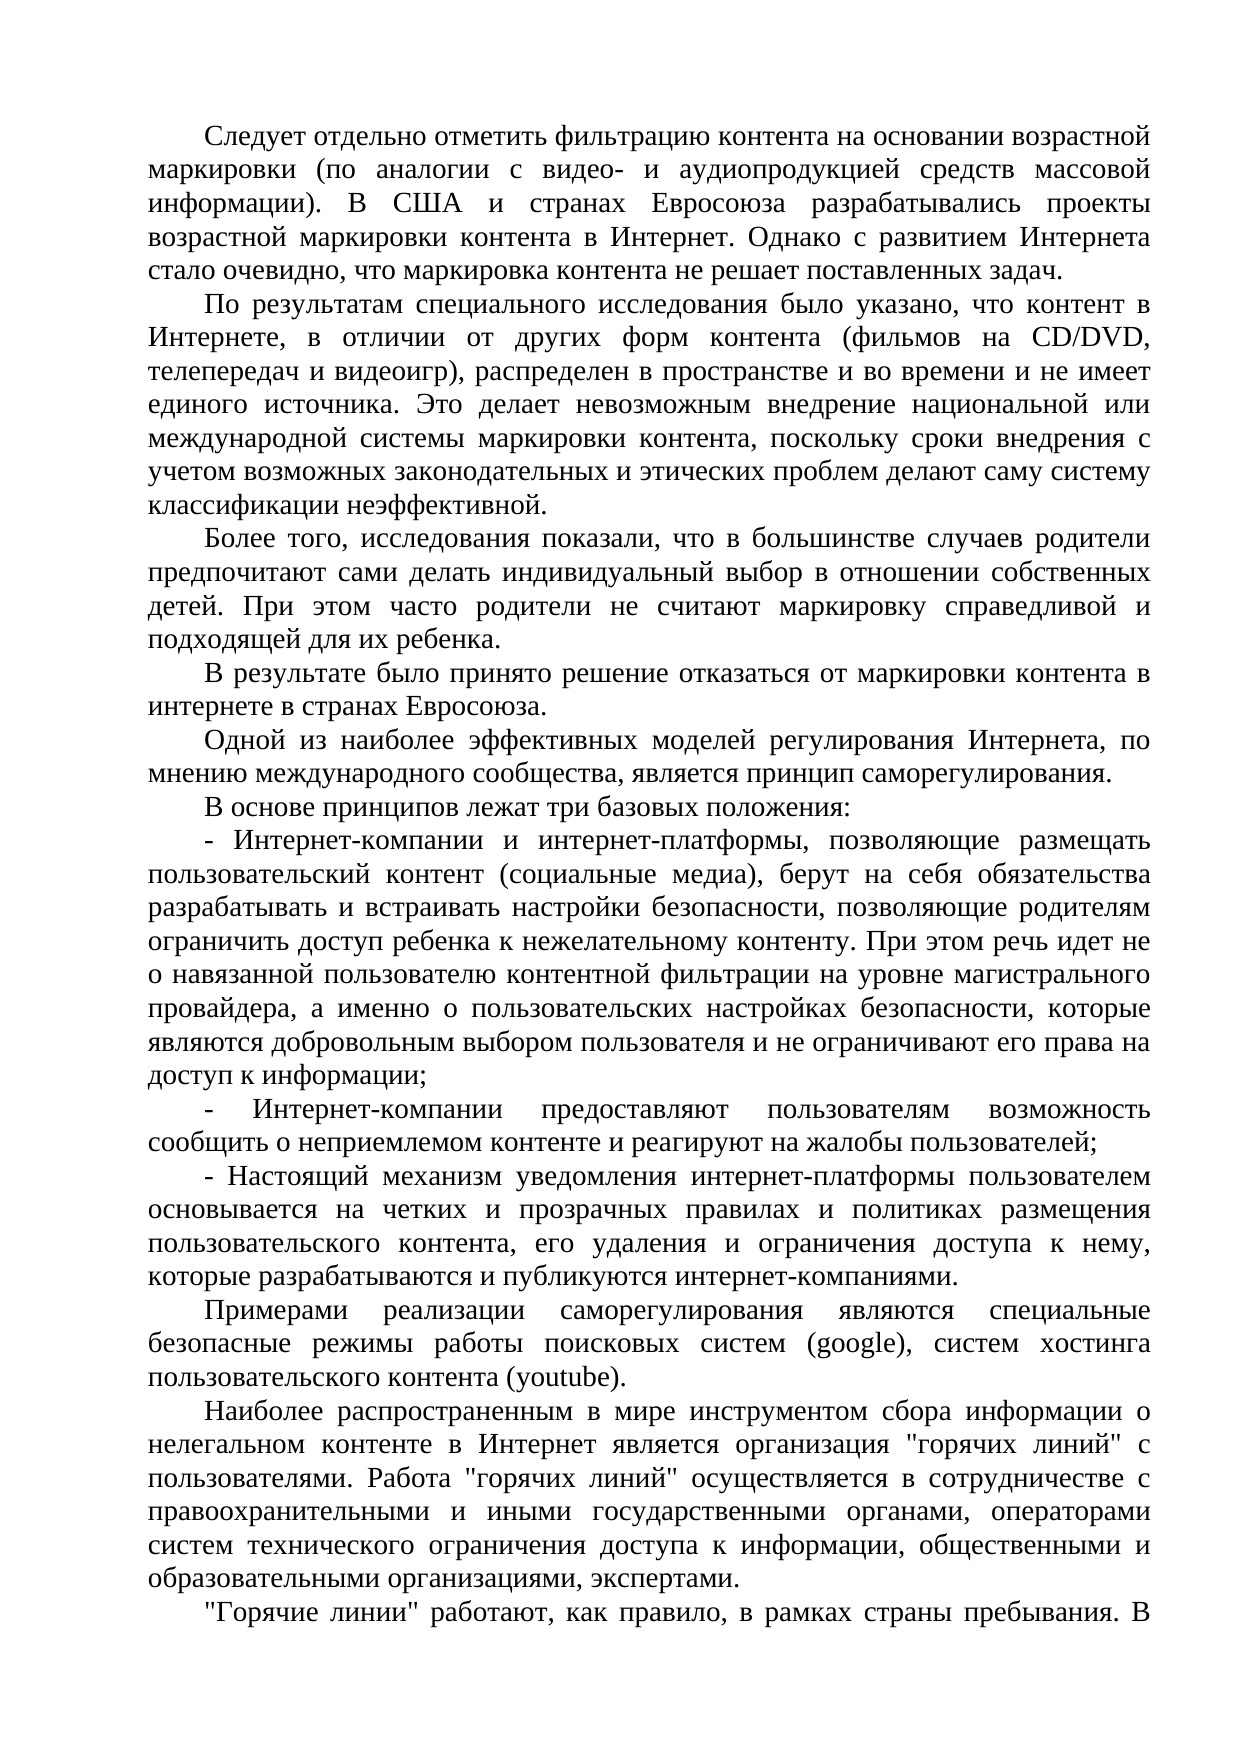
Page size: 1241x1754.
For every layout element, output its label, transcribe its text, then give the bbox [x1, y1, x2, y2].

text По результатам специального исследования было указано, что контент в Интернете, в отличии от других форм контента (фильмов на CD/DVD, телепередач и видеоигр), распределен в пространстве и во времени и не имеет единого источника. Это делает невозможным внедрение национальной или международной системы маркировки контента, поскольку сроки внедрения с учетом возможных законодательных и этических проблем делают саму систему классификации неэффективной. [148, 286, 1152, 521]
text Примерами реализации саморегулирования являются специальные безопасные режимы работы поисковых систем (google), систем хостинга пользовательского контента (youtube). [148, 1292, 1152, 1393]
text Более того, исследования показали, что в большинстве случаев родители предпочитают сами делать индивидуальный выбор в отношении собственных детей. При этом часто родители не считают маркировку справедливой и подходящей для их ребенка. [148, 521, 1152, 655]
text - Интернет-компании предоставляют пользователям возможность сообщить о неприемлемом контенте и реагируют на жалобы пользователей; [148, 1091, 1152, 1158]
text Следует отдельно отметить фильтрацию контента на основании возрастной маркировки (по аналогии с видео- и аудиопродукцией средств массовой информации). В США и странах Евросоюза разрабатывались проекты возрастной маркировки контента в Интернет. Однако с развитием Интернета стало очевидно, что маркировка контента не решает поставленных задач. [148, 118, 1152, 286]
text - Интернет-компании и интернет-платформы, позволяющие размещать пользовательский контент (социальные медиа), берут на себя обязательства разрабатывать и встраивать настройки безопасности, позволяющие родителям ограничить доступ ребенка к нежелательному контенту. При этом речь идет не о навязанной пользователю контентной фильтрации на уровне магистрального провайдера, а именно о пользовательских настройках безопасности, которые являются добровольным выбором пользователя и не ограничивают его права на доступ к информации; [148, 822, 1152, 1091]
text Одной из наиболее эффективных моделей регулирования Интернета, по мнению международного сообщества, является принцип саморегулирования. [148, 722, 1152, 789]
text Наиболее распространенным в мире инструментом сбора информации о нелегальном контенте в Интернет является организация "горячих линий" с пользователями. Работа "горячих линий" осуществляется в сотрудничестве с правоохранительными и иными государственными органами, операторами систем технического ограничения доступа к информации, общественными и образовательными организациями, экспертами. [148, 1393, 1152, 1594]
text В результате было принято решение отказаться от маркировки контента в интернете в странах Евросоюза. [148, 655, 1152, 722]
text В основе принципов лежат три базовых положения: [148, 789, 1152, 822]
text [148, 1594, 1152, 1627]
text - Настоящий механизм уведомления интернет-платформы пользователем основывается на четких и прозрачных правилах и политиках размещения пользовательского контента, его удаления и ограничения доступа к нему, которые разрабатываются и публикуются интернет-компаниями. [148, 1158, 1152, 1292]
